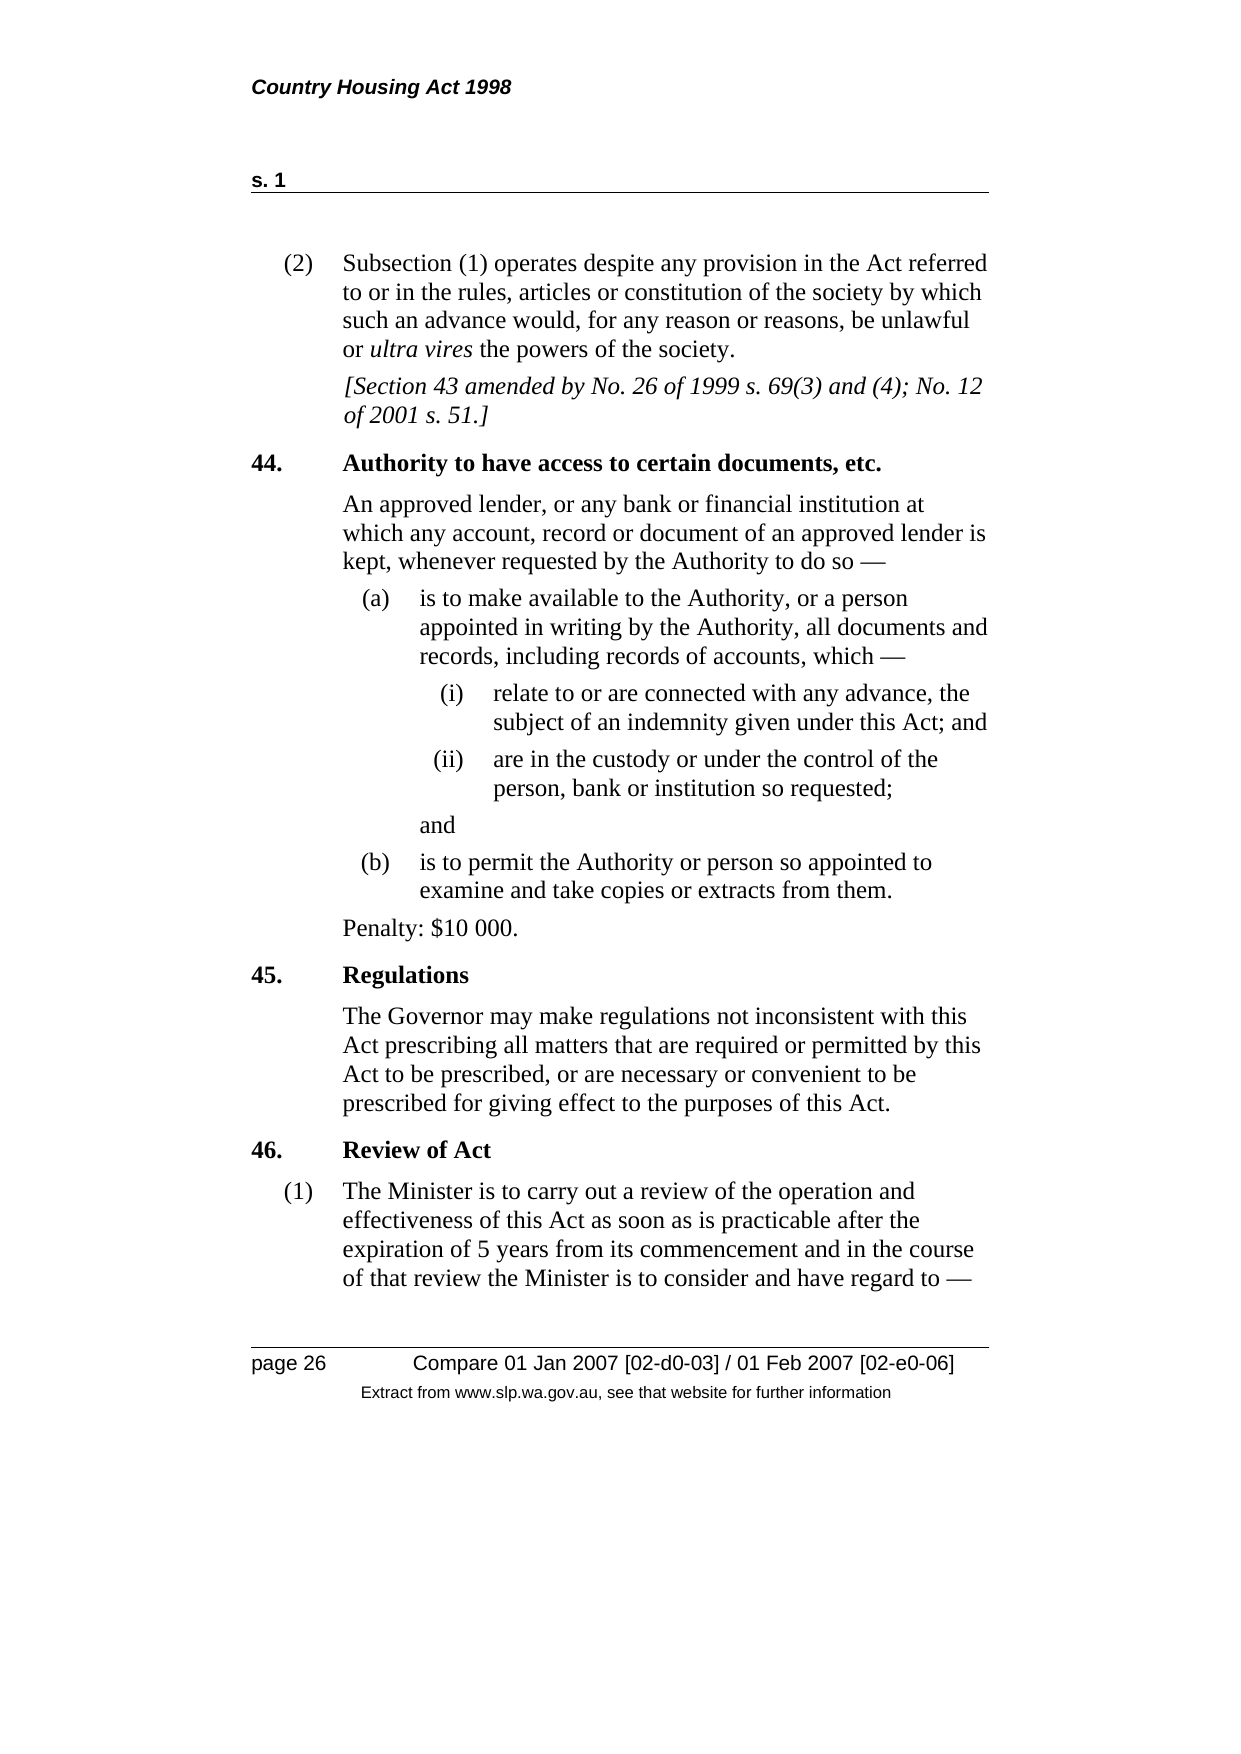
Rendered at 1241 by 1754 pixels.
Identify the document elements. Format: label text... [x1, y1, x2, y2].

text (2) Subsection (1) operates despite any provision in the Act referred to or in the rules, articles or constitution of the society by which such an advance would, for any reason or reasons, be unlawful or ultra vires the powers of the society. [251, 248, 989, 363]
subtitle 45. Regulations [251, 960, 989, 989]
text An approved lender, or any bank or financial institution at which any account, record or document of an approved lender is kept, whenever requested by the Authority to do so — [251, 489, 989, 575]
text (1) The Minister is to carry out a review of the operation and effectiveness of this Act as soon as is practicable after the expiration of 5 years from its commencement and in the course of that review the Minister is to consider and have regard to — [251, 1176, 989, 1291]
text (i) relate to or are connected with any advance, the subject of an indemnity given under this Act; and [251, 678, 989, 736]
text (b) is to permit the Authority or person so appointed to examine and take copies or extracts from them. [251, 847, 989, 904]
text The Governor may make regulations not inconsistent with this Act prescribing all matters that are required or permitted by this Act to be prescribed, or are necessary or convenient to be prescribed for giving effect to the purposes of this Act. [251, 1001, 989, 1116]
text and [251, 810, 989, 838]
text Penalty: $10 000. [251, 913, 989, 941]
subtitle 46. Review of Act [251, 1135, 989, 1164]
subtitle 44. Authority to have access to certain documents, etc. [251, 448, 989, 476]
text [Section 43 amended by No. 26 of 1999 s. 69(3) and (4); No. 12 of 2001 s. 51.] [251, 371, 989, 429]
text (ii) are in the custody or under the control of the person, bank or institution so requested; [251, 744, 989, 801]
text (a) is to make available to the Authority, or a person appointed in writing by the Authority, all documents and records, including records of accounts, which — [251, 583, 989, 670]
